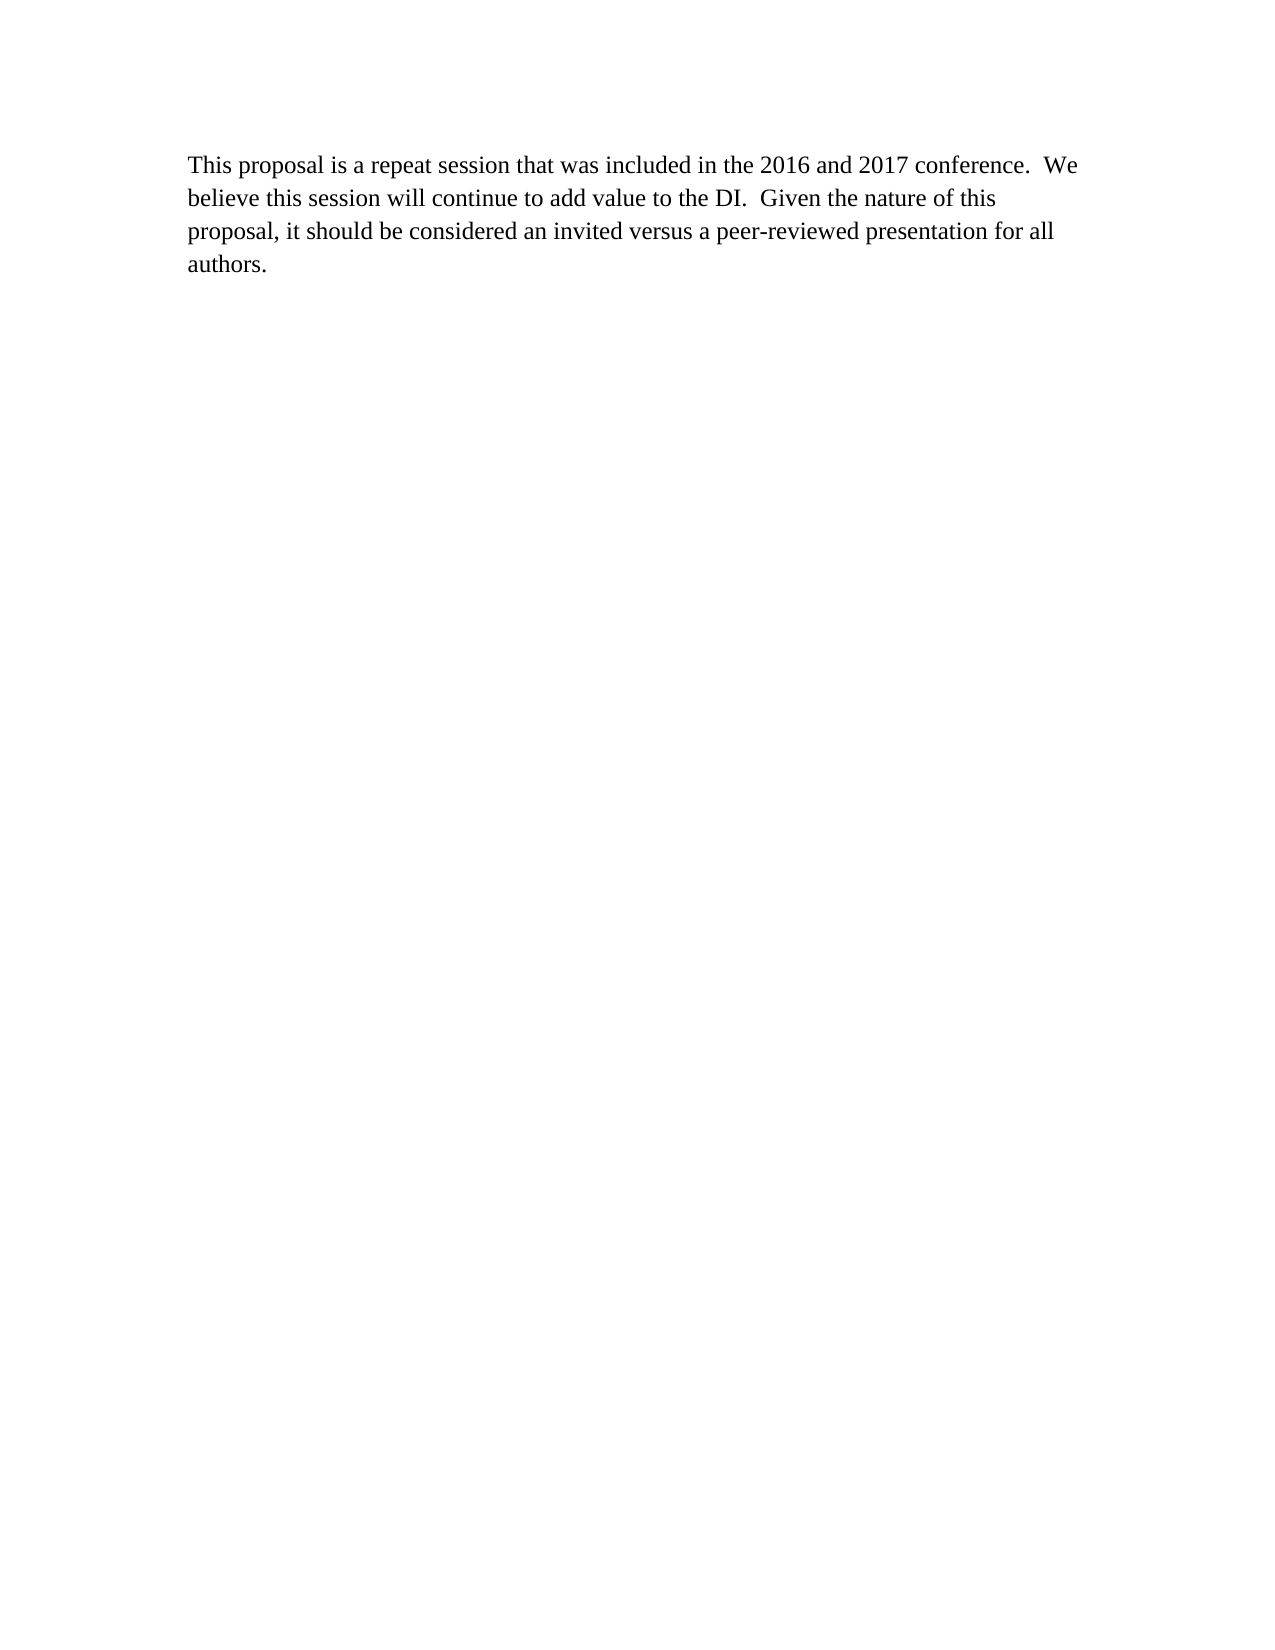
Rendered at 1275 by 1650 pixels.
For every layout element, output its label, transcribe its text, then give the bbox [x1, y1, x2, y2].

text This proposal is a repeat session that was included in the 2016 and 2017 conference. We believe this session will continue to add value to the DI. Given the nature of this proposal, it should be considered an invited versus a peer-reviewed presentation for all authors. [187, 150, 1087, 278]
